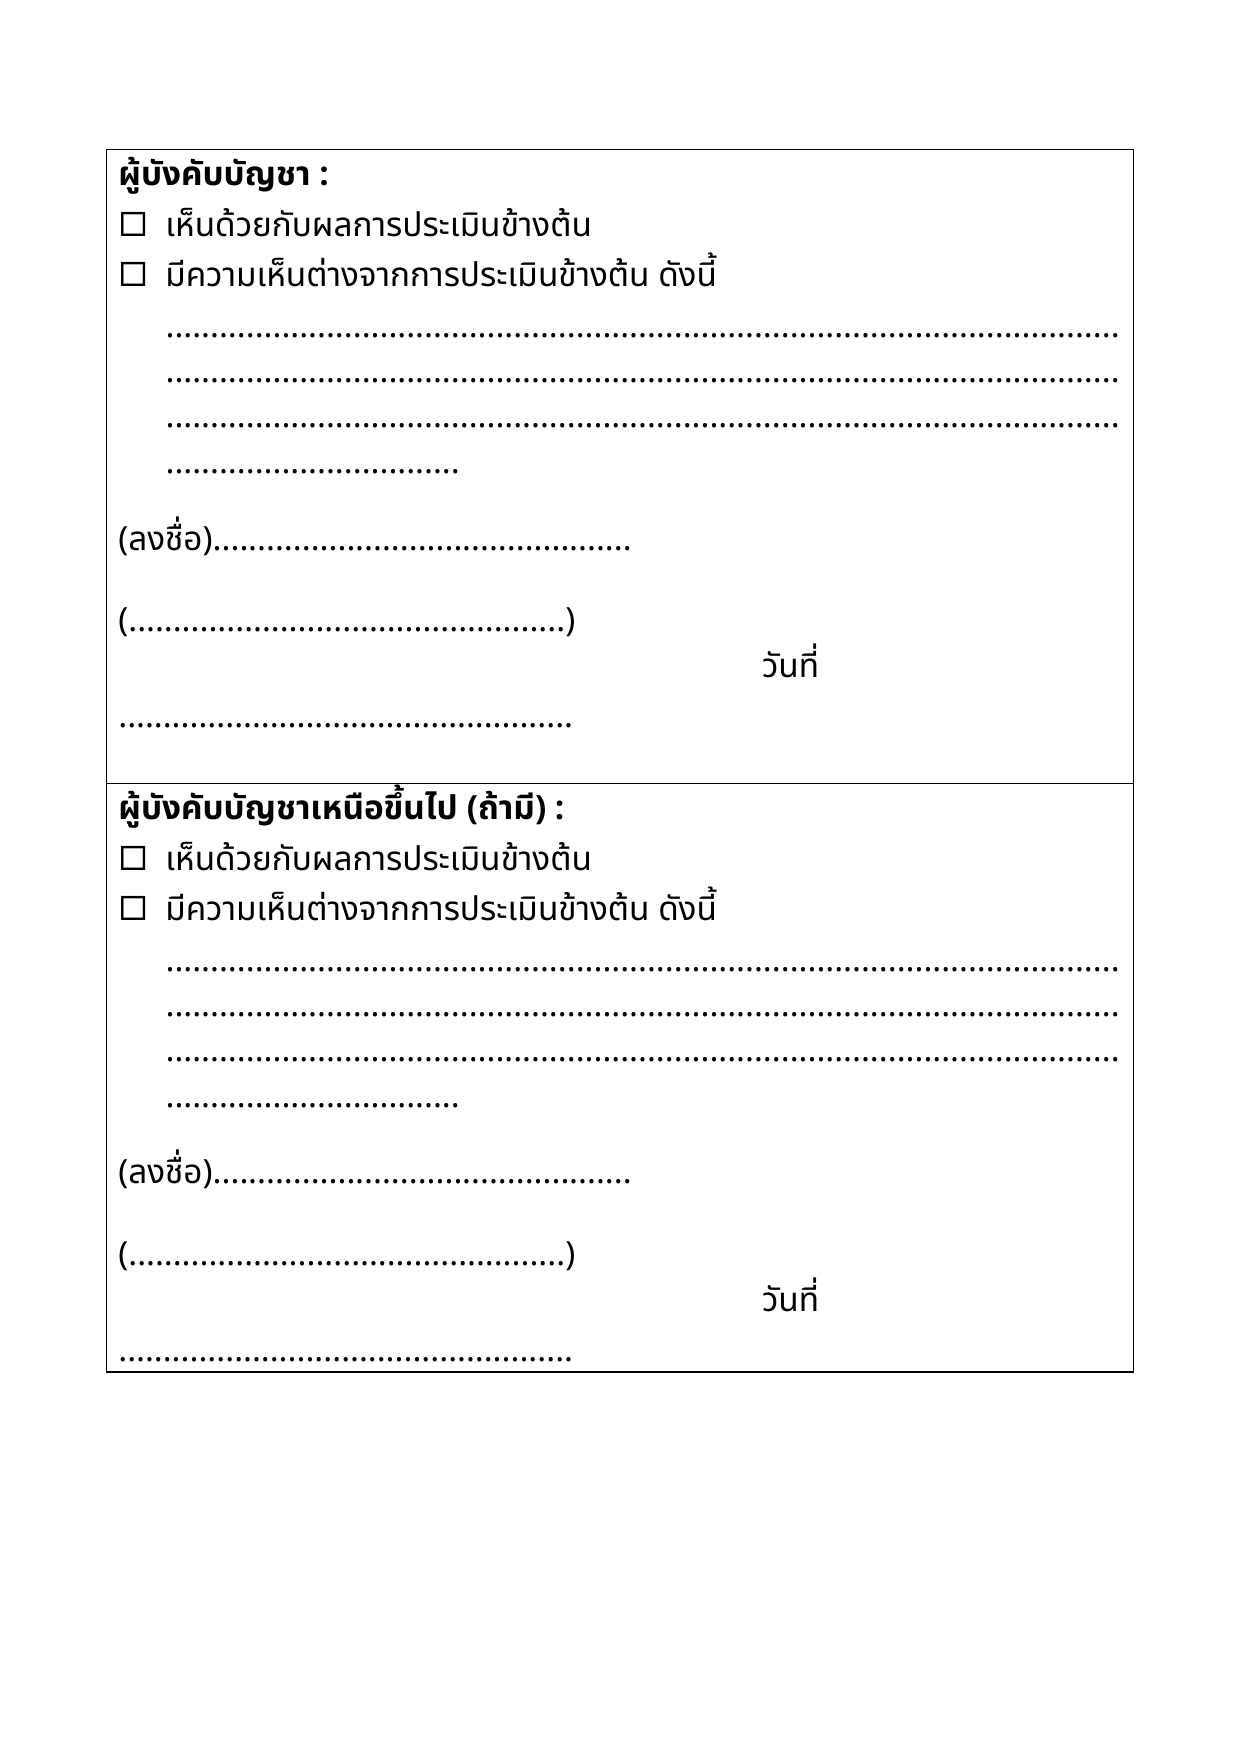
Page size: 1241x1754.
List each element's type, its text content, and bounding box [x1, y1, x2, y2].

table_cell ผู้บังคับบัญชาเหนือขึ้นไป (ถ้ามี) : เห็นด้วยกับผลการประเมินข้างต้น มีความเห็นต่างจากการประเมินข้างต้น ดังนี้ .................................................................................................................................................................................................................................................................................................................................................................. (ลงชื่อ)............................................... (.................................................) วันที่ ................................................... [107, 784, 1133, 1371]
table_header ผู้บังคับบัญชา : เห็นด้วยกับผลการประเมินข้างต้น มีความเห็นต่างจากการประเมินข้างต้น ดังนี้ .................................................................................................................................................................................................................................................................................................................................................................. (ลงชื่อ)............................................... (.................................................) วันที่ ................................................... [107, 150, 1133, 783]
